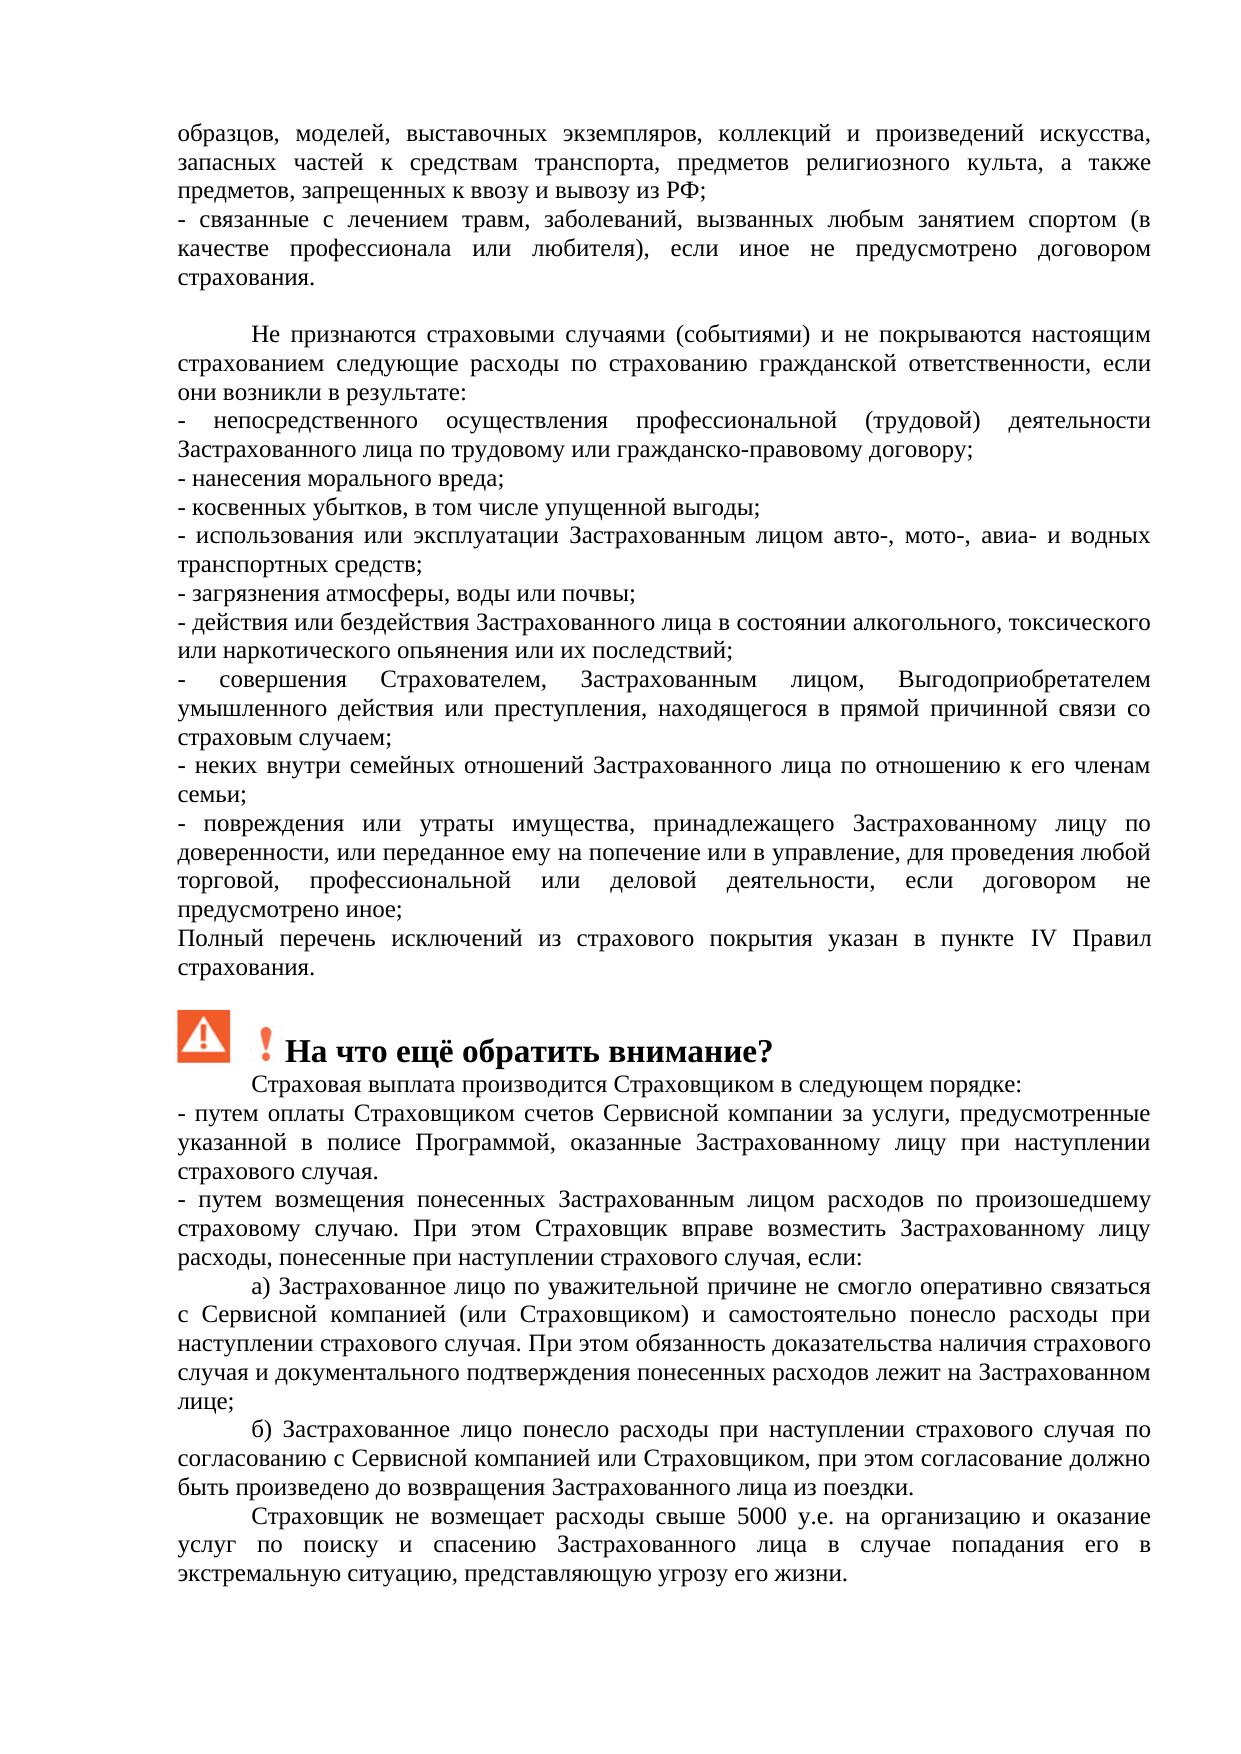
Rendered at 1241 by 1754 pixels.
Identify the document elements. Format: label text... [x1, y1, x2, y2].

text - использования или эксплуатации Застрахованным лицом авто-, мото-, авиа- и водных транспортных средств; [177, 521, 1152, 578]
text - совершения Страхователем, Застрахованным лицом, Выгодоприобретателем умышленного действия или преступления, находящегося в прямой причинной связи со страховым случаем; [177, 664, 1152, 751]
text - повреждения или утраты имущества, принадлежащего Застрахованному лицу по доверенности, или переданное ему на попечение или в управление, для проведения любой торговой, профессиональной или деловой деятельности, если договором не предусмотрено иное; [177, 808, 1152, 923]
text - путем возмещения понесенных Застрахованным лицом расходов по произошедшему страховому случаю. При этом Страховщик вправе возместить Застрахованному лицу расходы, понесенные при наступлении страхового случая, если: [177, 1184, 1152, 1271]
text На что ещё обратить внимание? [177, 1009, 1152, 1069]
picture [247, 1025, 285, 1063]
text Не признаются страховыми случаями (событиями) и не покрываются настоящим страхованием следующие расходы по страхованию гражданской ответственности, если они возникли в результате: [177, 319, 1152, 406]
text - неких внутри семейных отношений Застрахованного лица по отношению к его членам семьи; [177, 751, 1152, 808]
text - путем оплаты Страховщиком счетов Сервисной компании за услуги, предусмотренные указанной в полисе Программой, оказанные Застрахованному лицу при наступлении страхового случая. [177, 1098, 1152, 1184]
picture [177, 1009, 232, 1063]
text - действия или бездействия Застрахованного лица в состоянии алкогольного, токсического или наркотического опьянения или их последствий; [177, 607, 1152, 664]
text Страховая выплата производится Страховщиком в следующем порядке: [177, 1069, 1152, 1098]
text Полный перечень исключений из страхового покрытия указан в пункте IV Правил страхования. [177, 923, 1152, 981]
text - связанные с лечением травм, заболеваний, вызванных любым занятием спортом (в качестве профессионала или любителя), если иное не предусмотрено договором страхования. [177, 204, 1152, 291]
text - нанесения морального вреда; [177, 463, 1152, 492]
text а) Застрахованное лицо по уважительной причине не смогло оперативно связаться с Сервисной компанией (или Страховщиком) и самостоятельно понесло расходы при наступлении страхового случая. При этом обязанность доказательства наличия страхового случая и документального подтверждения понесенных расходов лежит на Застрахованном лице; [177, 1271, 1152, 1414]
text б) Застрахованное лицо понесло расходы при наступлении страхового случая по согласованию с Сервисной компанией или Страховщиком, при этом согласование должно быть произведено до возвращения Застрахованного лица из поездки. [177, 1414, 1152, 1501]
text Страховщик не возмещает расходы свыше 5000 у.е. на организацию и оказание услуг по поиску и спасению Застрахованного лица в случае попадания его в экстремальную ситуацию, представляющую угрозу его жизни. [177, 1501, 1152, 1587]
text - косвенных убытков, в том числе упущенной выгоды; [177, 492, 1152, 521]
text - непосредственного осуществления профессиональной (трудовой) деятельности Застрахованного лица по трудовому или гражданско-правовому договору; [177, 406, 1152, 463]
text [177, 118, 1152, 204]
text - загрязнения атмосферы, воды или почвы; [177, 578, 1152, 607]
